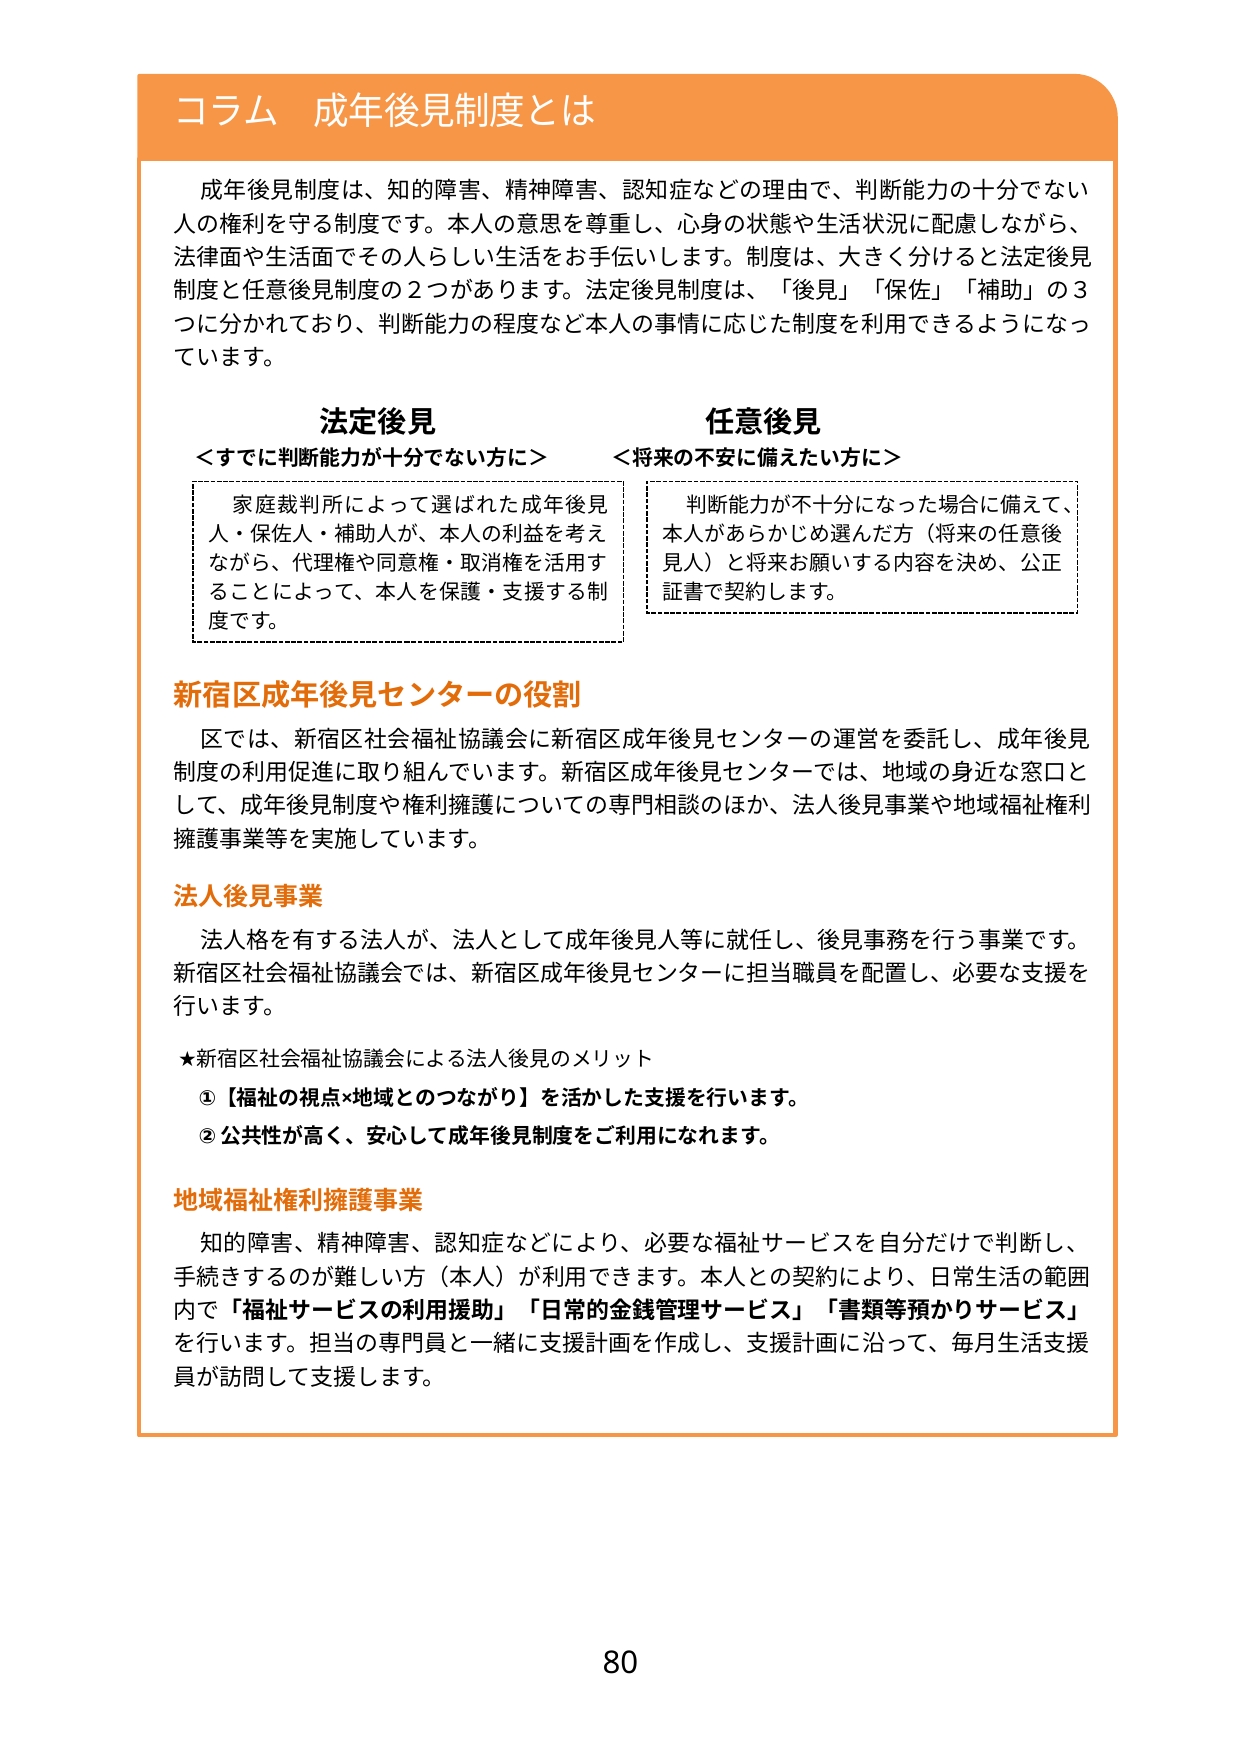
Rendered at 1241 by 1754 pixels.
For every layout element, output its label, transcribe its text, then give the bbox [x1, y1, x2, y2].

text 成年後見制度は、知的障害、精神障害、認知症などの理由で、判断能力の十分でない人の権利を守る制度です。本人の意思を尊重し、心身の状態や生活状況に配慮しながら、法律面や生活面でその人らしい生活をお手伝いします。制度は、大きく分けると法定後見制度と任意後見制度の２つがあります。法定後見制度は、「後見」「保佐」「補助」の３つに分かれており、判断能力の程度など本人の事情に応じた制度を利用できるようになっています。 [173, 172, 1092, 372]
text ★新宿区社会福祉協議会による法人後見のメリット [148, 1039, 1092, 1073]
text ＜すでに判断能力が十分でない方に＞ ＜将来の不安に備えたい方に＞ [173, 439, 1092, 472]
text コラム 成年後見制度とは [173, 81, 1092, 136]
text 地域福祉権利擁護事業 [173, 1183, 1092, 1216]
text 新宿区成年後見センターの役割 [173, 678, 1092, 712]
text 知的障害、精神障害、認知症などにより、必要な福祉サービスを自分だけで判断し、手続きするのが難しい方（本人）が利用できます。本人との契約により、日常生活の範囲内で「福祉サービスの利用援助」「日常的金銭管理サービス」「書類等預かりサービス」を行います。担当の専門員と一緒に支援計画を作成し、支援計画に沿って、毎月生活支援員が訪問して支援します。 [173, 1225, 1092, 1392]
text 法人格を有する法人が、法人として成年後見人等に就任し、後見事務を行う事業です。新宿区社会福祉協議会では、新宿区成年後見センターに担当職員を配置し、必要な支援を行います。 [173, 921, 1092, 1021]
text 区では、新宿区社会福祉協議会に新宿区成年後見センターの運営を委託し、成年後見制度の利用促進に取り組んでいます。新宿区成年後見センターでは、地域の身近な窓口として、成年後見制度や権利擁護についての専門相談のほか、法人後見事業や地域福祉権利擁護事業等を実施しています。 [173, 721, 1092, 854]
text 法定後見 任意後見 [173, 405, 1092, 439]
text ②公共性が高く、安心して成年後見制度をご利用になれます。 [173, 1120, 1092, 1149]
text ①【福祉の視点×地域とのつながり】を活かした支援を行います。 [173, 1082, 1092, 1111]
text 法人後見事業 [173, 879, 1092, 912]
